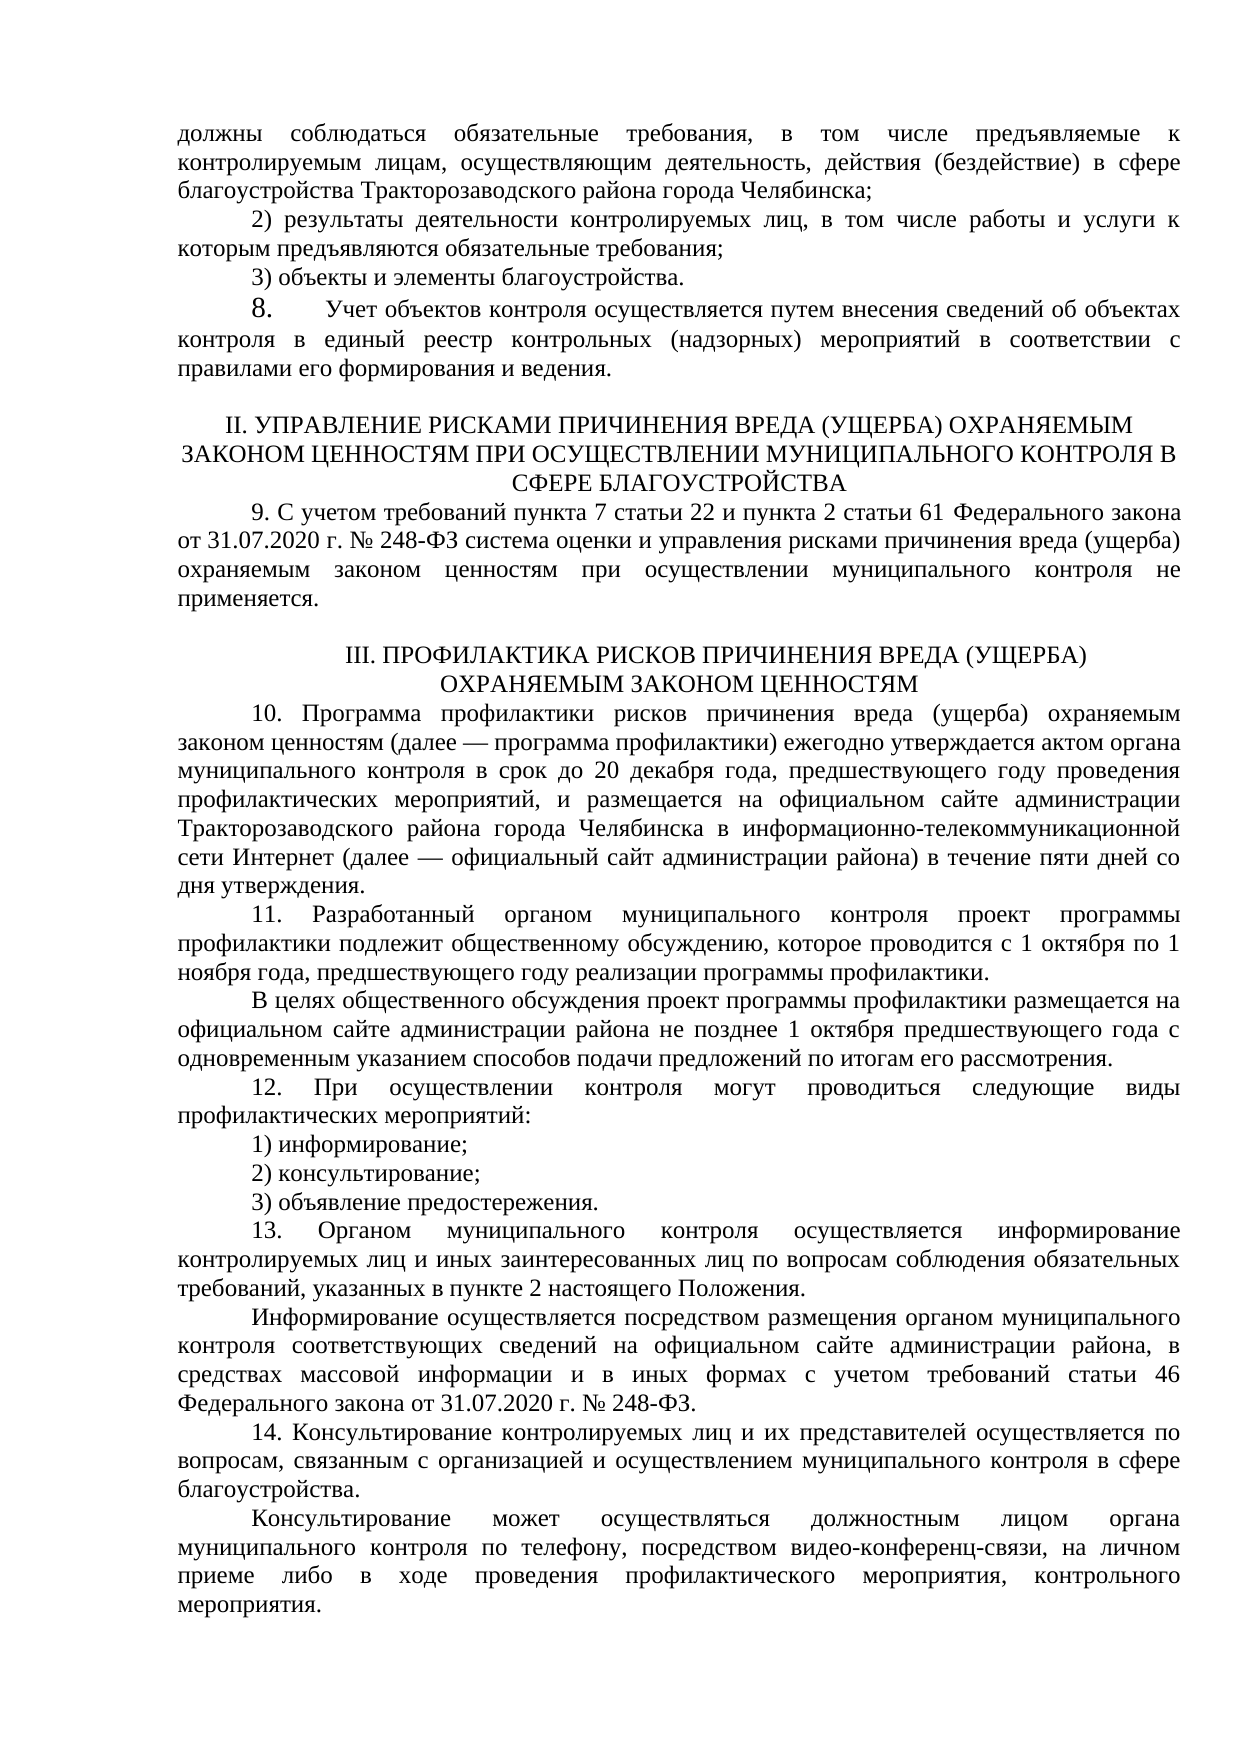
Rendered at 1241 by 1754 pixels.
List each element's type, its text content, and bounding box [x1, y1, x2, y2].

text В целях общественного обсуждения проект программы профилактики размещается на официальном сайте администрации района не позднее 1 октября предшествующего года с одновременным указанием способов подачи предложений по итогам его рассмотрения. [177, 985, 1181, 1072]
text 12. При осуществлении контроля могут проводиться следующие виды профилактических мероприятий: [177, 1072, 1181, 1129]
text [177, 118, 1181, 204]
text Консультирование может осуществляться должностным лицом органа муниципального контроля по телефону, посредством видео-конференц-связи, на личном приеме либо в ходе проведения профилактического мероприятия, контрольного мероприятия. [177, 1503, 1181, 1618]
text 11. Разработанный органом муниципального контроля проект программы профилактики подлежит общественному обсуждению, которое проводится с 1 октября по 1 ноября года, предшествующего году реализации программы профилактики. [177, 899, 1181, 985]
text III. ПРОФИЛАКТИКА РИСКОВ ПРИЧИНЕНИЯ ВРЕДА (УЩЕРБА) ‎ОХРАНЯЕМЫМ ЗАКОНОМ ЦЕННОСТЯМ [177, 640, 1181, 698]
text 14. Консультирование контролируемых лиц и их представителей осуществляется по вопросам, связанным с организацией и осуществлением муниципального контроля в сфере благоустройства. [177, 1417, 1181, 1503]
text 13. Органом муниципального контроля осуществляется информирование контролируемых лиц и иных заинтересованных лиц по вопросам соблюдения обязательных требований, указанных в пункте 2 настоящего Положения. [177, 1215, 1181, 1302]
text 9. С учетом требований пункта 7 статьи 22 и пункта 2 статьи 61 Федерального закона от 31.07.2020 г. № 248-ФЗ система оценки и управления рисками причинения вреда (ущерба) охраняемым законом ценностям при осуществлении муниципального контроля не применяется. [177, 497, 1181, 612]
text 10. Программа профилактики рисков причинения вреда (ущерба) охраняемым законом ценностям (далее — программа профилактики) ежегодно утверждается актом органа муниципального контроля в срок до 20 декабря года, предшествующего году проведения профилактических мероприятий, и размещается на официальном сайте администрации Тракторозаводского района города Челябинска в информационно-телекоммуникационной сети Интернет (далее — официальный сайт администрации района) в течение пяти дней со дня утверждения. [177, 698, 1181, 899]
text 1) информирование; [177, 1129, 1181, 1158]
text 2) результаты деятельности контролируемых лиц, в том числе работы и услуги к которым предъявляются обязательные требования; [177, 204, 1181, 262]
text Информирование осуществляется посредством размещения органом муниципального контроля соответствующих сведений на официальном сайте администрации района, в средствах массовой информации и в иных формах с учетом требований статьи 46 Федерального закона от 31.07.2020 г. № 248-ФЗ. [177, 1302, 1181, 1417]
text 3) объекты и элементы благоустройства. [177, 262, 1181, 291]
text II. УПРАВЛЕНИЕ РИСКАМИ ПРИЧИНЕНИЯ ВРЕДА (УЩЕРБА) ОХРАНЯЕМЫМ ЗАКОНОМ ЦЕННОСТЯМ ПРИ ОСУЩЕСТВЛЕНИИ МУНИЦИПАЛЬНОГО КОНТРОЛЯ В СФЕРЕ БЛАГОУСТРОЙСТВА [177, 410, 1181, 497]
text 2) консультирование; [177, 1158, 1181, 1187]
text 3) объявление предостережения. [177, 1187, 1181, 1215]
list Учет объектов контроля осуществляется путем внесения сведений об объектах контроля в единый реестр контрольных (надзорных) мероприятий в соответствии с правилами его формирования и ведения. [177, 291, 1181, 382]
